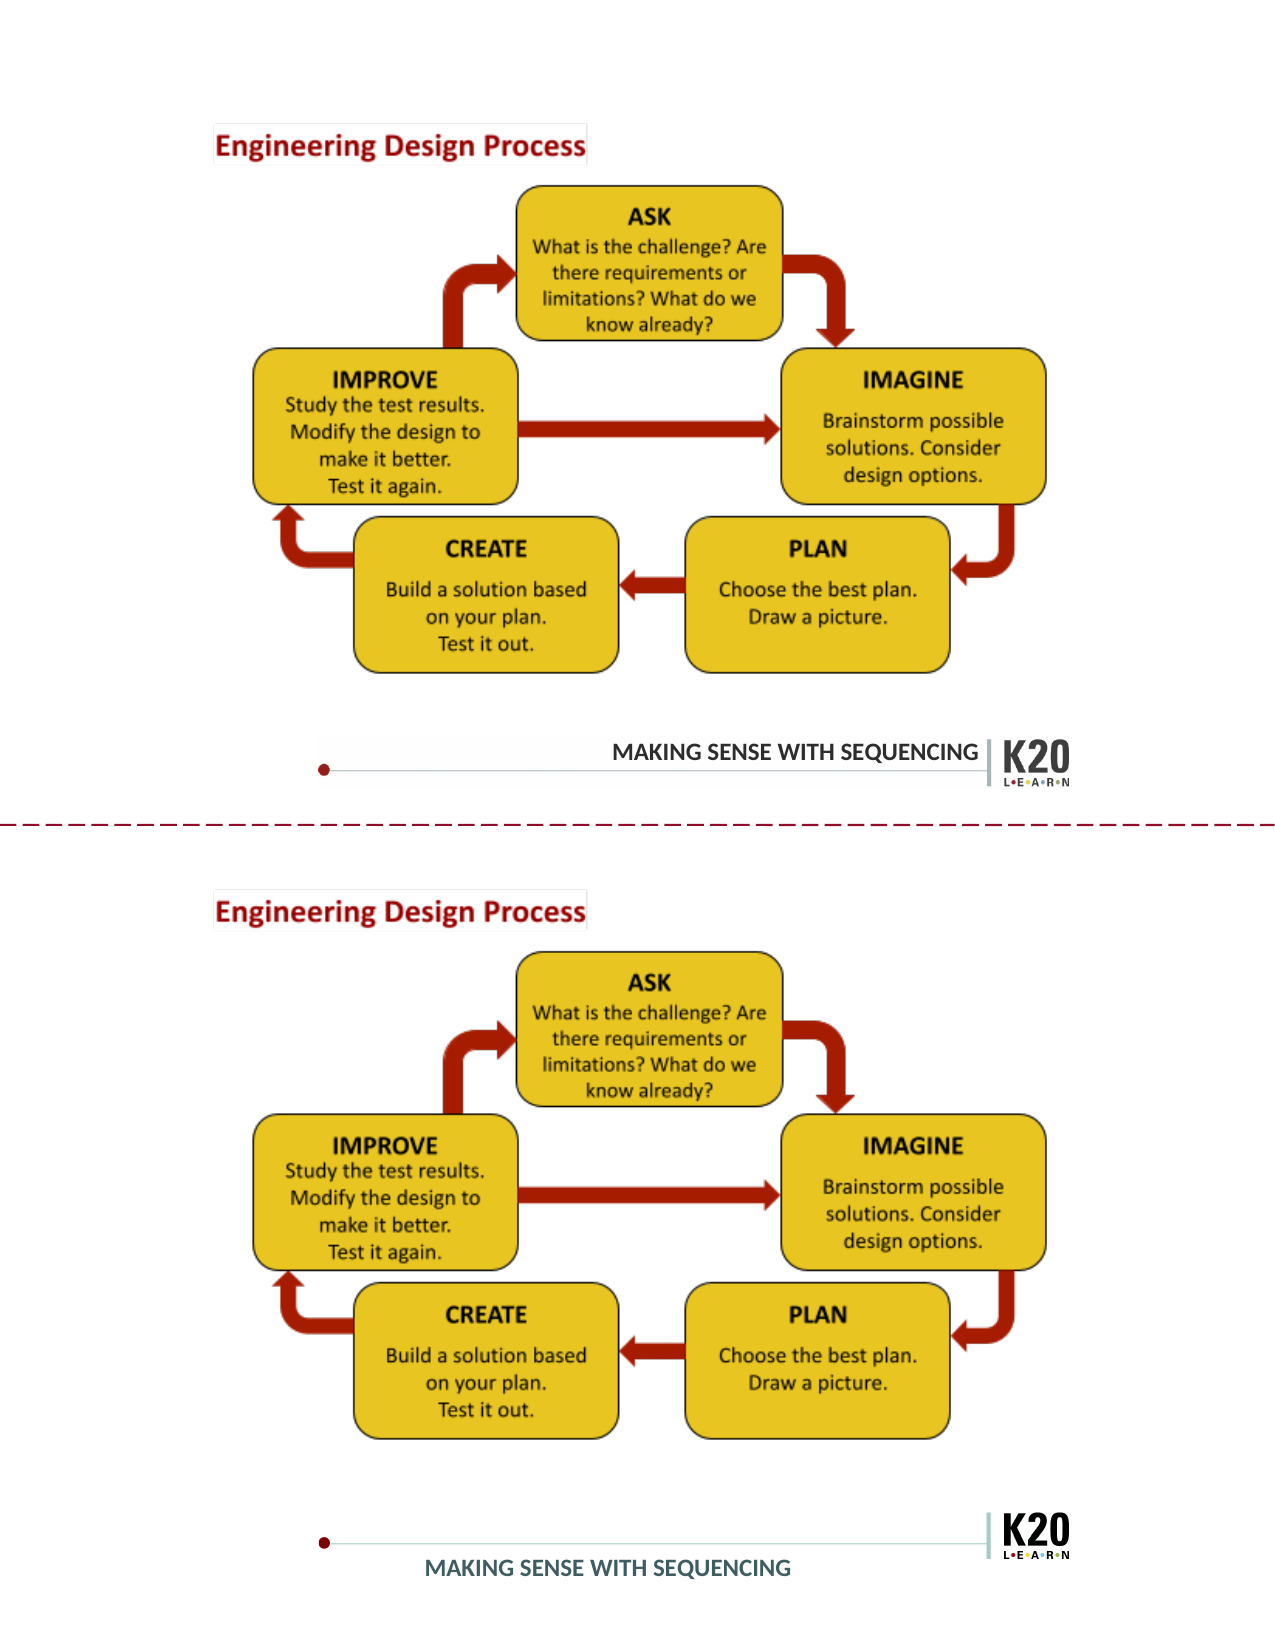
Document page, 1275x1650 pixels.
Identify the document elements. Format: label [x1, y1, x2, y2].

picture [197, 105, 1078, 694]
picture [318, 736, 1069, 789]
picture [197, 871, 1078, 1460]
picture [318, 1509, 1069, 1562]
